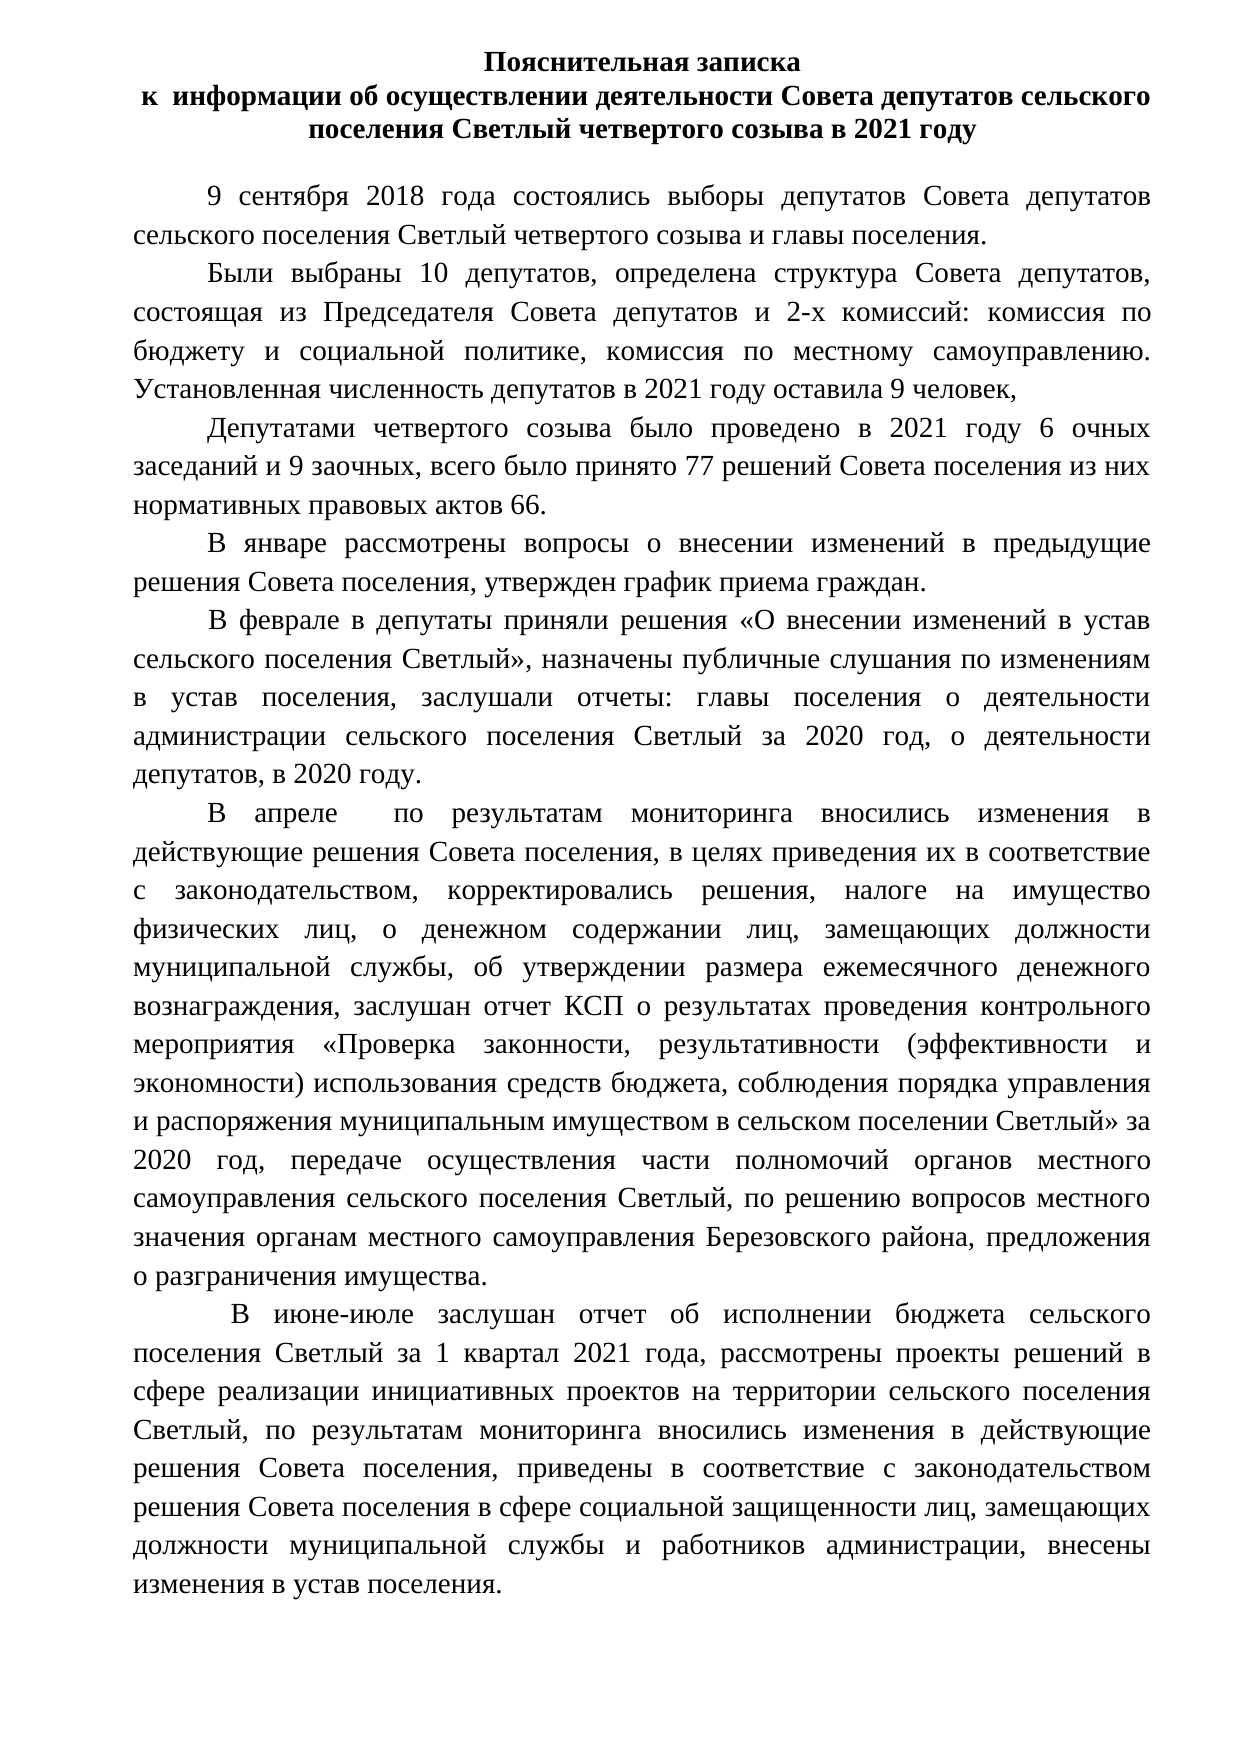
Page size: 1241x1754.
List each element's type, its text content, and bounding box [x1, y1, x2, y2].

text В апреле по результатам мониторинга вносились изменения в действующие решения Совета поселения, в целях приведения их в соответствие с законодательством, корректировались решения, налоге на имущество физических лиц, о денежном содержании лиц, замещающих должности муниципальной службы, об утверждении размера ежемесячного денежного вознаграждения, заслушан отчет КСП о результатах проведения контрольного мероприятия «Проверка законности, результативности (эффективности и экономности) использования средств бюджета, соблюдения порядка управления и распоряжения муниципальным имуществом в сельском поселении Светлый» за 2020 год, передаче осуществления части полномочий органов местного самоуправления сельского поселения Светлый, по решению вопросов местного значения органам местного самоуправления Березовского района, предложения о разграничения имущества. [133, 795, 1152, 1291]
text Депутатами четвертого созыва было проведено в 2021 году 6 очных заседаний и 9 заочных, всего было принято 77 решений Совета поселения из них нормативных правовых актов 66. [133, 410, 1152, 520]
text В феврале в депутаты приняли решения «О внесении изменений в устав сельского поселения Светлый», назначены публичные слушания по изменениям в устав поселения, заслушали отчеты: главы поселения о деятельности администрации сельского поселения Светлый за 2020 год, о деятельности депутатов, в 2020 году. [133, 602, 1152, 790]
text Были выбраны 10 депутатов, определена структура Совета депутатов, состоящая из Председателя Совета депутатов и 2-х комиссий: комиссия по бюджету и социальной политике, комиссия по местному самоуправлению. Установленная численность депутатов в 2021 году оставила 9 человек, [133, 256, 1152, 405]
text В июне-июле заслушан отчет об исполнении бюджета сельского поселения Светлый за 1 квартал 2021 года, рассмотрены проекты решений в сфере реализации инициативных проектов на территории сельского поселения Светлый, по результатам мониторинга вносились изменения в действующие решения Совета поселения, приведены в соответствие с законодательством решения Совета поселения в сфере социальной защищенности лиц, замещающих должности муниципальной службы и работников администрации, внесены изменения в устав поселения. [133, 1296, 1152, 1599]
text В январе рассмотрены вопросы о внесении изменений в предыдущие решения Совета поселения, утвержден график приема граждан. [133, 525, 1152, 597]
text 9 сентября 2018 года состоялись выборы депутатов Совета депутатов сельского поселения Светлый четвертого созыва и главы поселения. [133, 178, 1152, 251]
text Пояснительная записка [133, 44, 1152, 78]
text к информации об осуществлении деятельности Совета депутатов сельского поселения Светлый четвертого созыва в 2021 году [133, 78, 1152, 145]
